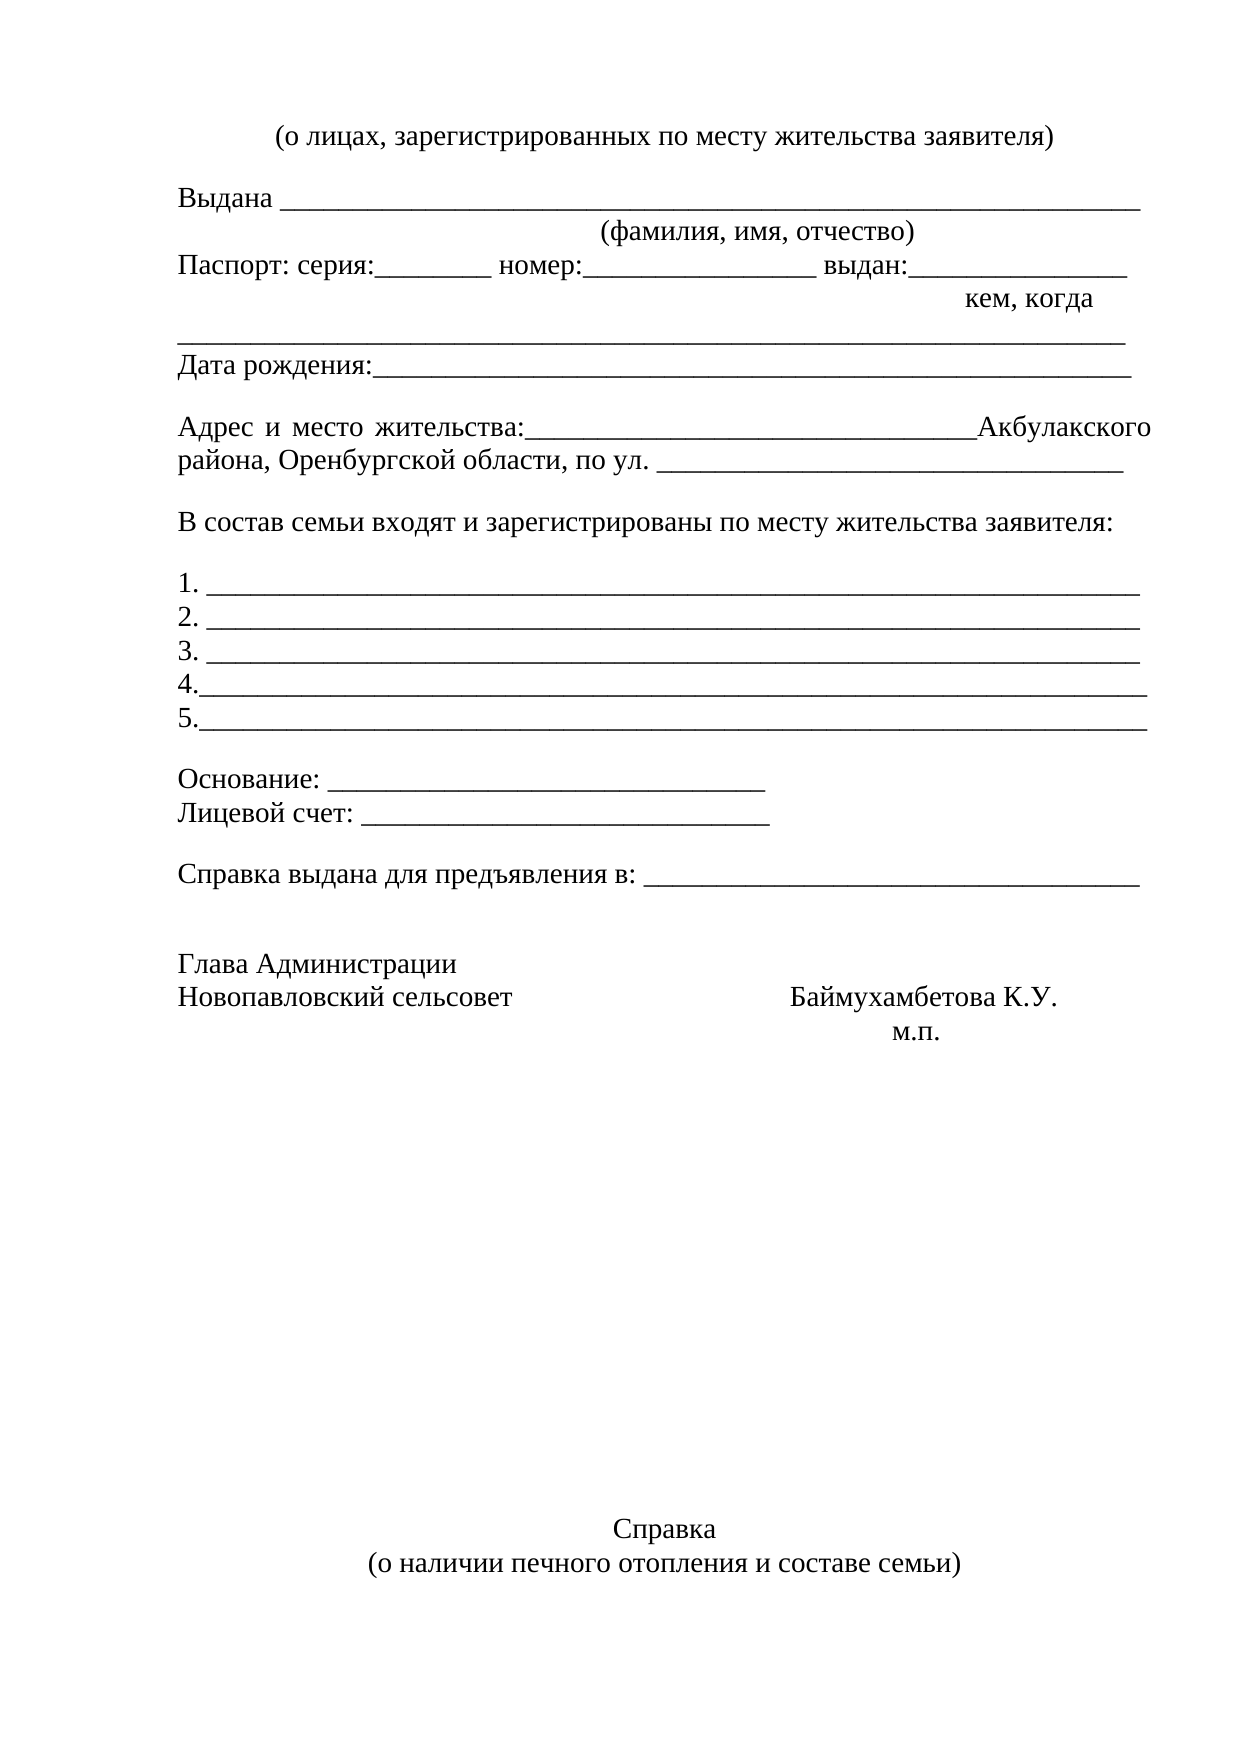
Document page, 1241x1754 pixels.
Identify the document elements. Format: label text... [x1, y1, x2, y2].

text В состав семьи входят и зарегистрированы по месту жительства заявителя: [177, 504, 1152, 538]
text (о лицах, зарегистрированных по месту жительства заявителя) [177, 118, 1152, 152]
text Адрес и место жительства:_______________________________Акбулакского района, Оренбургской области, по ул. ________________________________ [177, 409, 1152, 476]
text 2. ________________________________________________________________ [177, 599, 1152, 633]
text Основание: ______________________________ [177, 761, 1152, 795]
text м.п. [177, 1013, 1152, 1047]
text (о наличии печного отопления и составе семьи) [177, 1545, 1152, 1578]
text 5._________________________________________________________________ [177, 700, 1152, 733]
text (фамилия, имя, отчество) [177, 213, 1152, 247]
text Справка выдана для предъявления в: __________________________________ [177, 856, 1152, 890]
text Лицевой счет: ____________________________ [177, 795, 1152, 828]
text Дата рождения:____________________________________________________ [177, 347, 1152, 381]
text 3. ________________________________________________________________ [177, 633, 1152, 666]
text 4._________________________________________________________________ [177, 666, 1152, 700]
text Новопавловский сельсовет Баймухамбетова К.У. [177, 979, 1152, 1013]
text Паспорт: серия:________ номер:________________ выдан:_______________ [177, 247, 1152, 280]
text кем, когда [177, 280, 1152, 314]
text Выдана ___________________________________________________________ [177, 180, 1152, 213]
text _________________________________________________________________ [177, 314, 1152, 347]
text Глава Администрации [177, 946, 1152, 979]
text Справка [177, 1511, 1152, 1545]
text 1. ________________________________________________________________ [177, 566, 1152, 599]
